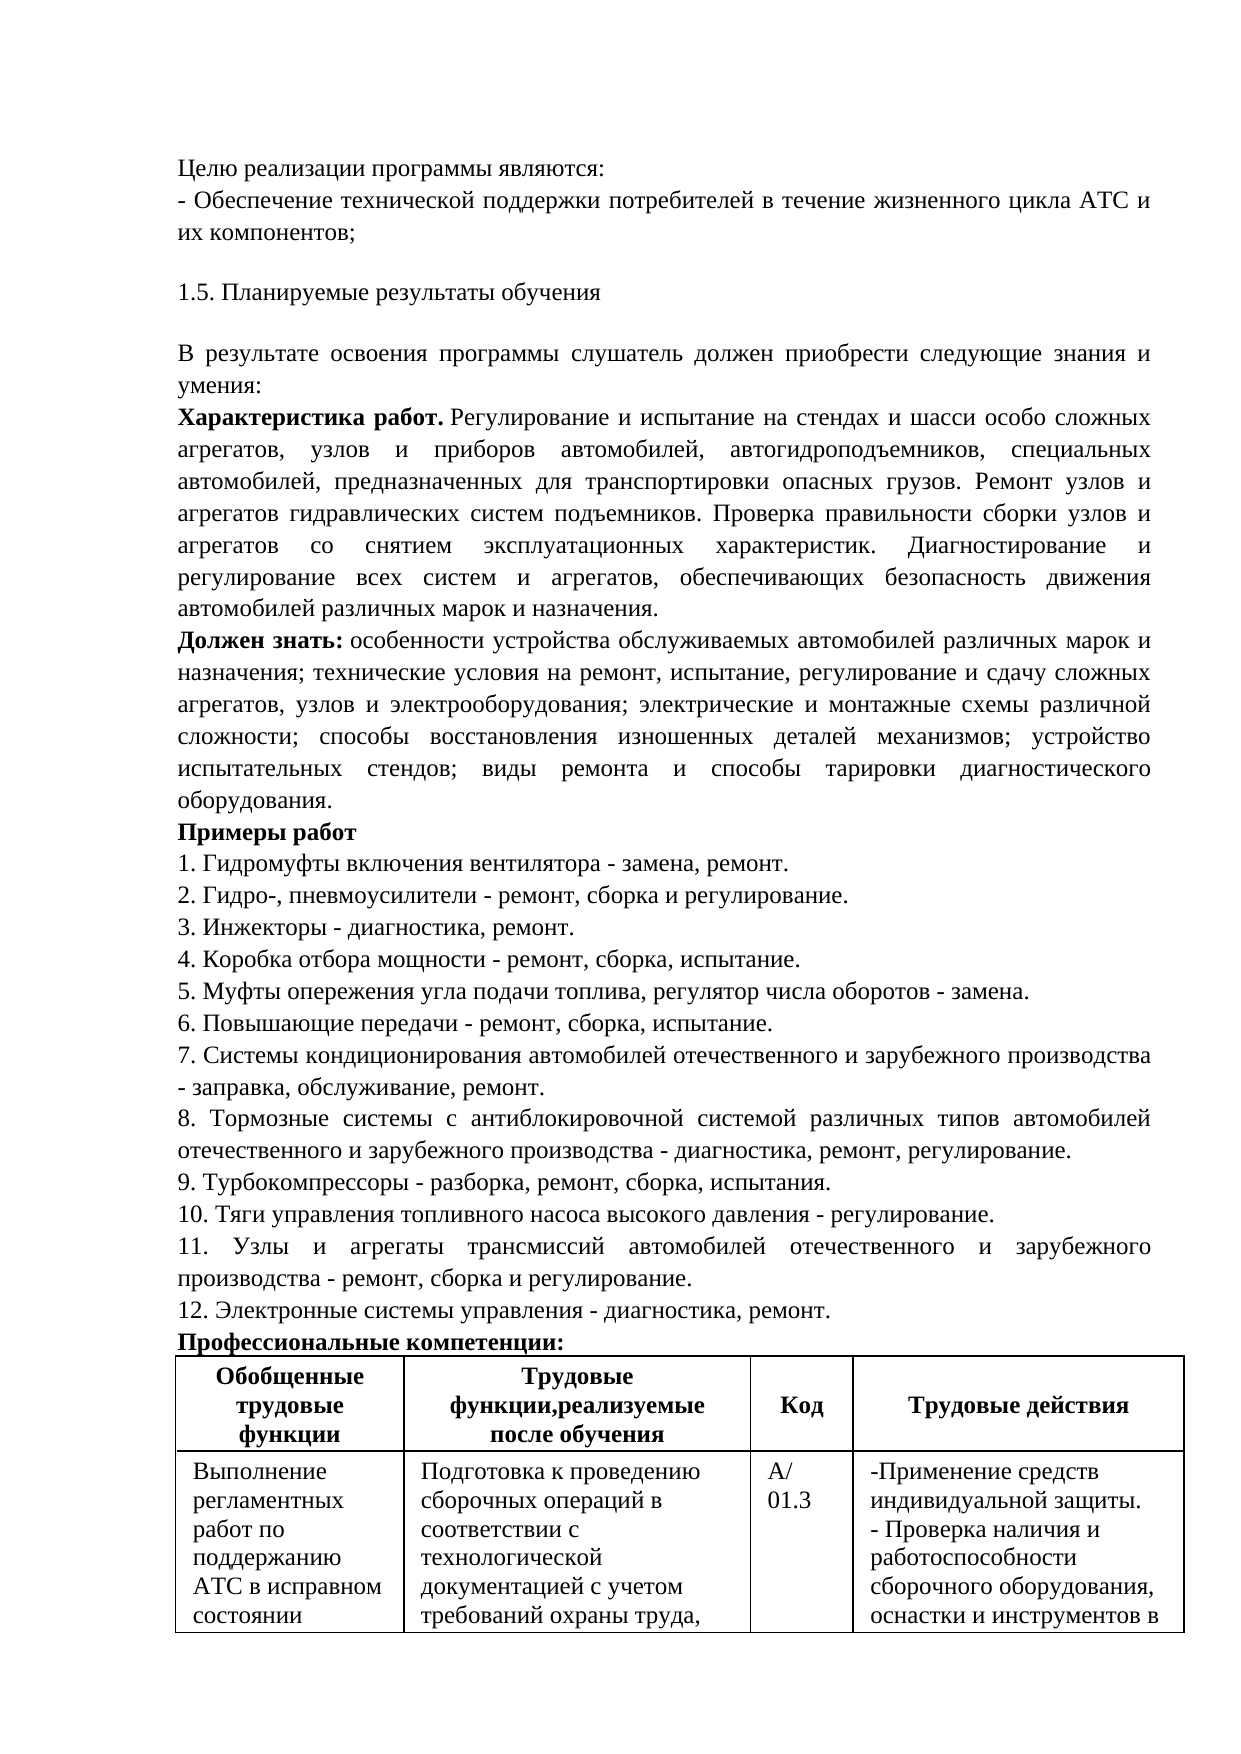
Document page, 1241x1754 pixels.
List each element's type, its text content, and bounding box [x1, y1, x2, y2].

table_cell A/01.3 [751, 1452, 852, 1631]
table_header Обобщенные трудовые функции [176, 1357, 403, 1450]
text 2. Гидро-, пневмоусилители - ремонт, сборка и регулирование. [177, 877, 1152, 909]
text Должен знать: особенности устройства обслуживаемых автомобилей различных марок и назначения; технические условия на ремонт, испытание, регулирование и сдачу сложных агрегатов, узлов и электрооборудования; электрические и монтажные схемы различной сложности; способы восстановления изношенных деталей механизмов; устройство испытательных стендов; виды ремонта и способы тарировки диагностического оборудования. Примеры работ [177, 622, 1152, 845]
text Целю реализации программы являются: [177, 118, 1152, 182]
text 3. Инжекторы - диагностика, ремонт. [177, 909, 1152, 941]
text 5. Муфты опережения угла подачи топлива, регулятор числа оборотов - замена. [177, 973, 1152, 1005]
text 6. Повышающие передачи - ремонт, сборка, испытание. [177, 1005, 1152, 1037]
text Профессиональные компетенции: [177, 1323, 1152, 1355]
text В результате освоения программы слушатель должен приобрести следующие знания и умения: Характеристика работ. Регулирование и испытание на стендах и шасси особо сложных агрегатов, узлов и приборов автомобилей, автогидроподъемников, специальных автомобилей, предназначенных для транспортировки опасных грузов. Ремонт узлов и агрегатов гидравлических систем подъемников. Проверка правильности сборки узлов и агрегатов со снятием эксплуатационных характеристик. Диагностирование и регулирование всех систем и агрегатов, обеспечивающих безопасность движения автомобилей различных марок и назначения. [177, 335, 1152, 622]
text 1. Гидромуфты включения вентилятора - замена, ремонт. [177, 845, 1152, 877]
text 1.5. Планируемые результаты обучения [177, 277, 1152, 306]
text 7. Системы кондиционирования автомобилей отечественного и зарубежного производства - заправка, обслуживание, ремонт. [177, 1037, 1152, 1100]
text 8. Тормозные системы с антиблокировочной системой различных типов автомобилей отечественного и зарубежного производства - диагностика, ремонт, регулирование. [177, 1100, 1152, 1164]
text 9. Турбокомпрессоры - разборка, ремонт, сборка, испытания. [177, 1164, 1152, 1196]
text - Обеспечение технической поддержки потребителей в течение жизненного цикла АТС и их компонентов; [177, 182, 1152, 246]
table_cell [405, 1452, 750, 1631]
table_header Код [751, 1357, 852, 1450]
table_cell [176, 1451, 403, 1631]
text 4. Коробка отбора мощности - ремонт, сборка, испытание. [177, 941, 1152, 973]
table_header Трудовые функции,реализуемые после обучения [405, 1357, 750, 1450]
text 12. Электронные системы управления - диагностика, ремонт. [177, 1292, 1152, 1323]
text 11. Узлы и агрегаты трансмиссий автомобилей отечественного и зарубежного производства - ремонт, сборка и регулирование. [177, 1228, 1152, 1292]
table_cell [854, 1452, 1183, 1631]
text 10. Тяги управления топливного насоса высокого давления - регулирование. [177, 1196, 1152, 1228]
table_header Трудовые действия [854, 1357, 1183, 1450]
